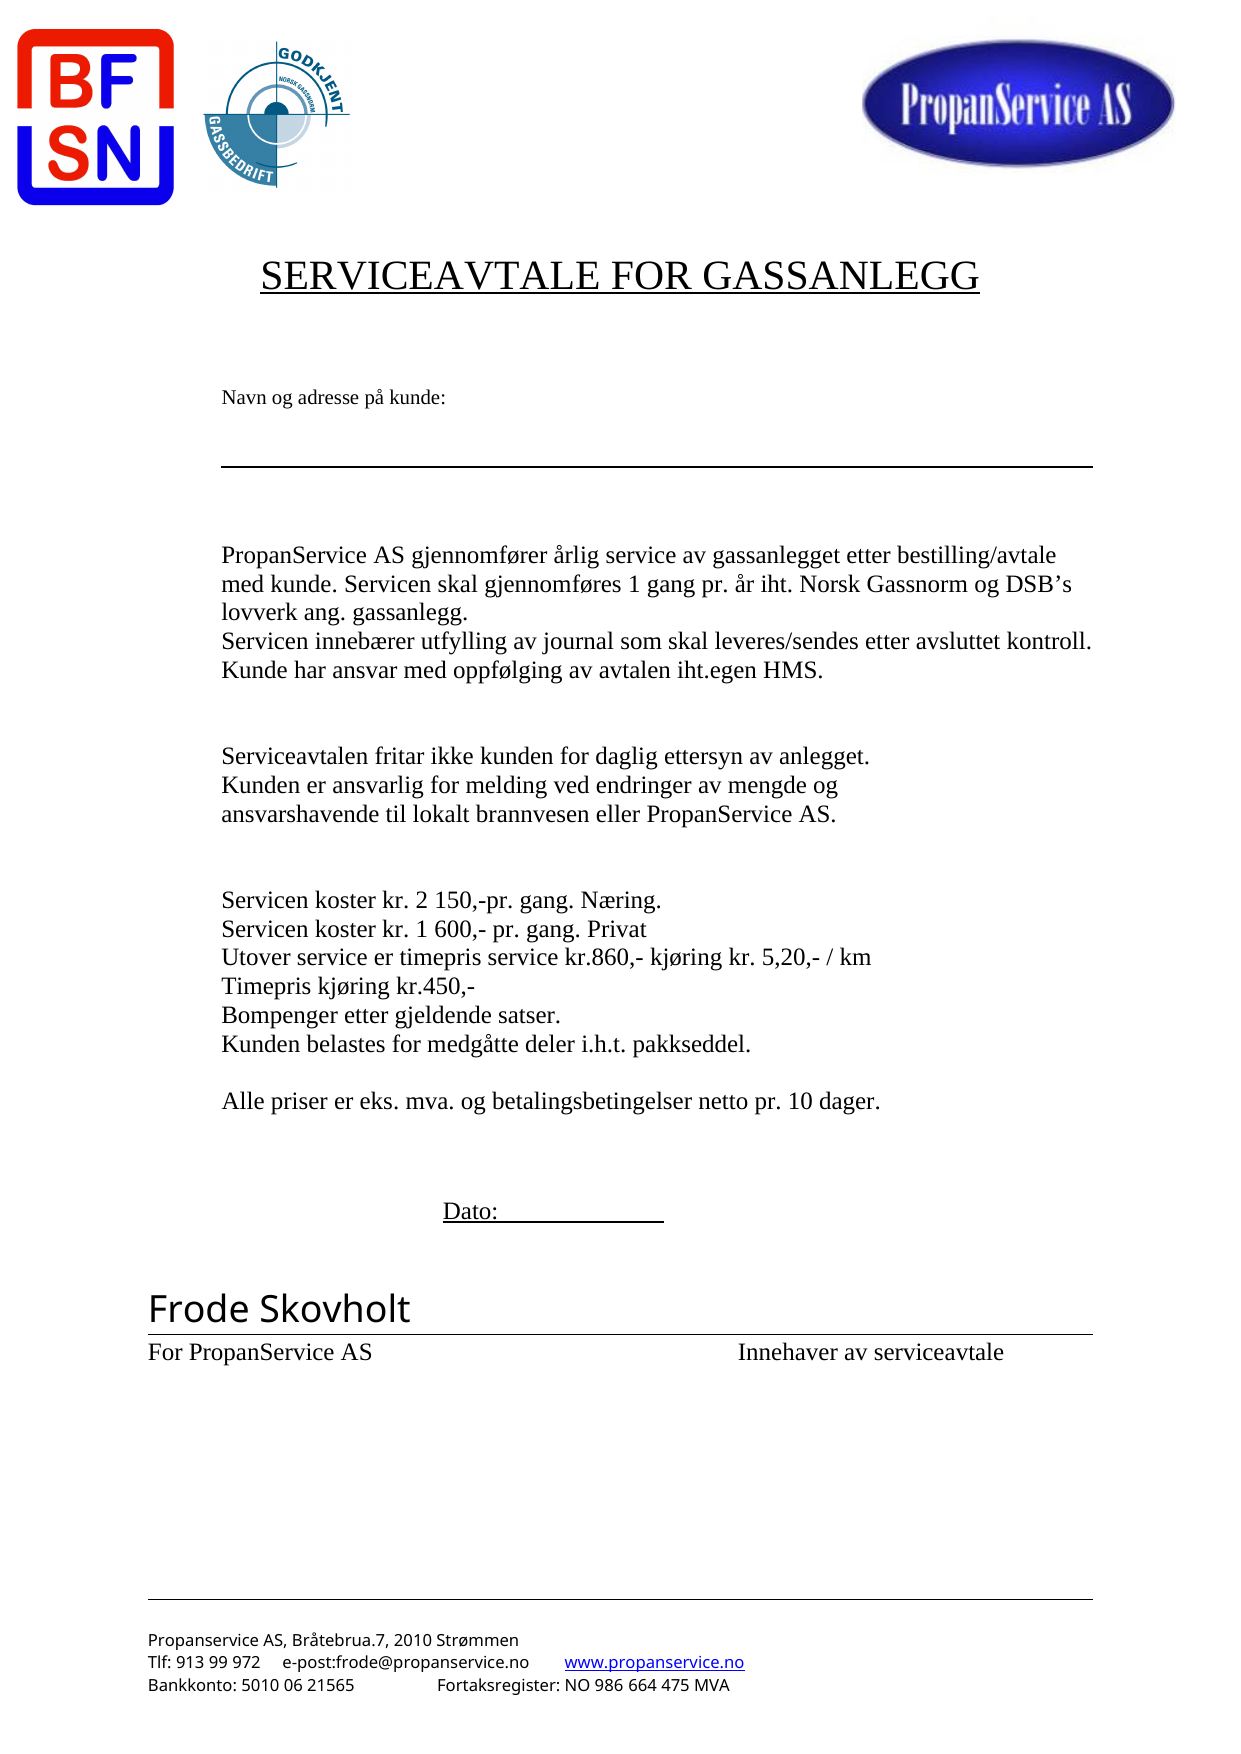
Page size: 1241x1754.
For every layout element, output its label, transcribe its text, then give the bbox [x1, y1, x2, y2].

text Servicen innebærer utfylling av journal som skal leveres/sendes etter avsluttet kontroll. Kunde har ansvar med oppfølging av avtalen iht.egen HMS. [221, 626, 1093, 684]
text Kunden er ansvarlig for melding ved endringer av mengde og [221, 770, 1093, 799]
text For PropanService AS Innehaver av serviceavtale [148, 1335, 1093, 1366]
text Serviceavtalen fritar ikke kunden for daglig ettersyn av anlegget. [148, 741, 1093, 770]
picture [196, 34, 357, 195]
text Servicen koster kr. 2 150,-pr. gang. Næring. [148, 885, 1093, 914]
text Navn og adresse på kunde: [148, 385, 1093, 409]
text Kunden belastes for medgåtte deler i.h.t. pakkseddel. [221, 1029, 1093, 1057]
text PropanService AS gjennomfører årlig service av gassanlegget etter bestilling/avtale med kunde. Servicen skal gjennomføres 1 gang pr. år iht. Norsk Gassnorm og DSB’s lovverk ang. gassanlegg. [221, 495, 1093, 626]
text ansvarshavende til lokalt brannvesen eller PropanService AS. [221, 799, 1093, 827]
text Alle priser er eks. mva. og betalingsbetingelser netto pr. 10 dager. [148, 1086, 1093, 1115]
text Frode Skovholt [148, 1283, 1093, 1334]
text Timepris kjøring kr.450,- [221, 971, 1093, 1000]
text Bompenger etter gjeldende satser. [221, 1000, 1093, 1029]
subtitle SERVICEAVTALE FOR GASSANLEGG [148, 251, 1093, 298]
text Utover service er timepris service kr.860,- kjøring kr. 5,20,- / km [221, 942, 1093, 971]
text Dato: [442, 1196, 1093, 1225]
text Servicen koster kr. 1 600,- pr. gang. Privat [148, 914, 1093, 942]
picture [860, 16, 1176, 173]
picture [16, 27, 176, 207]
